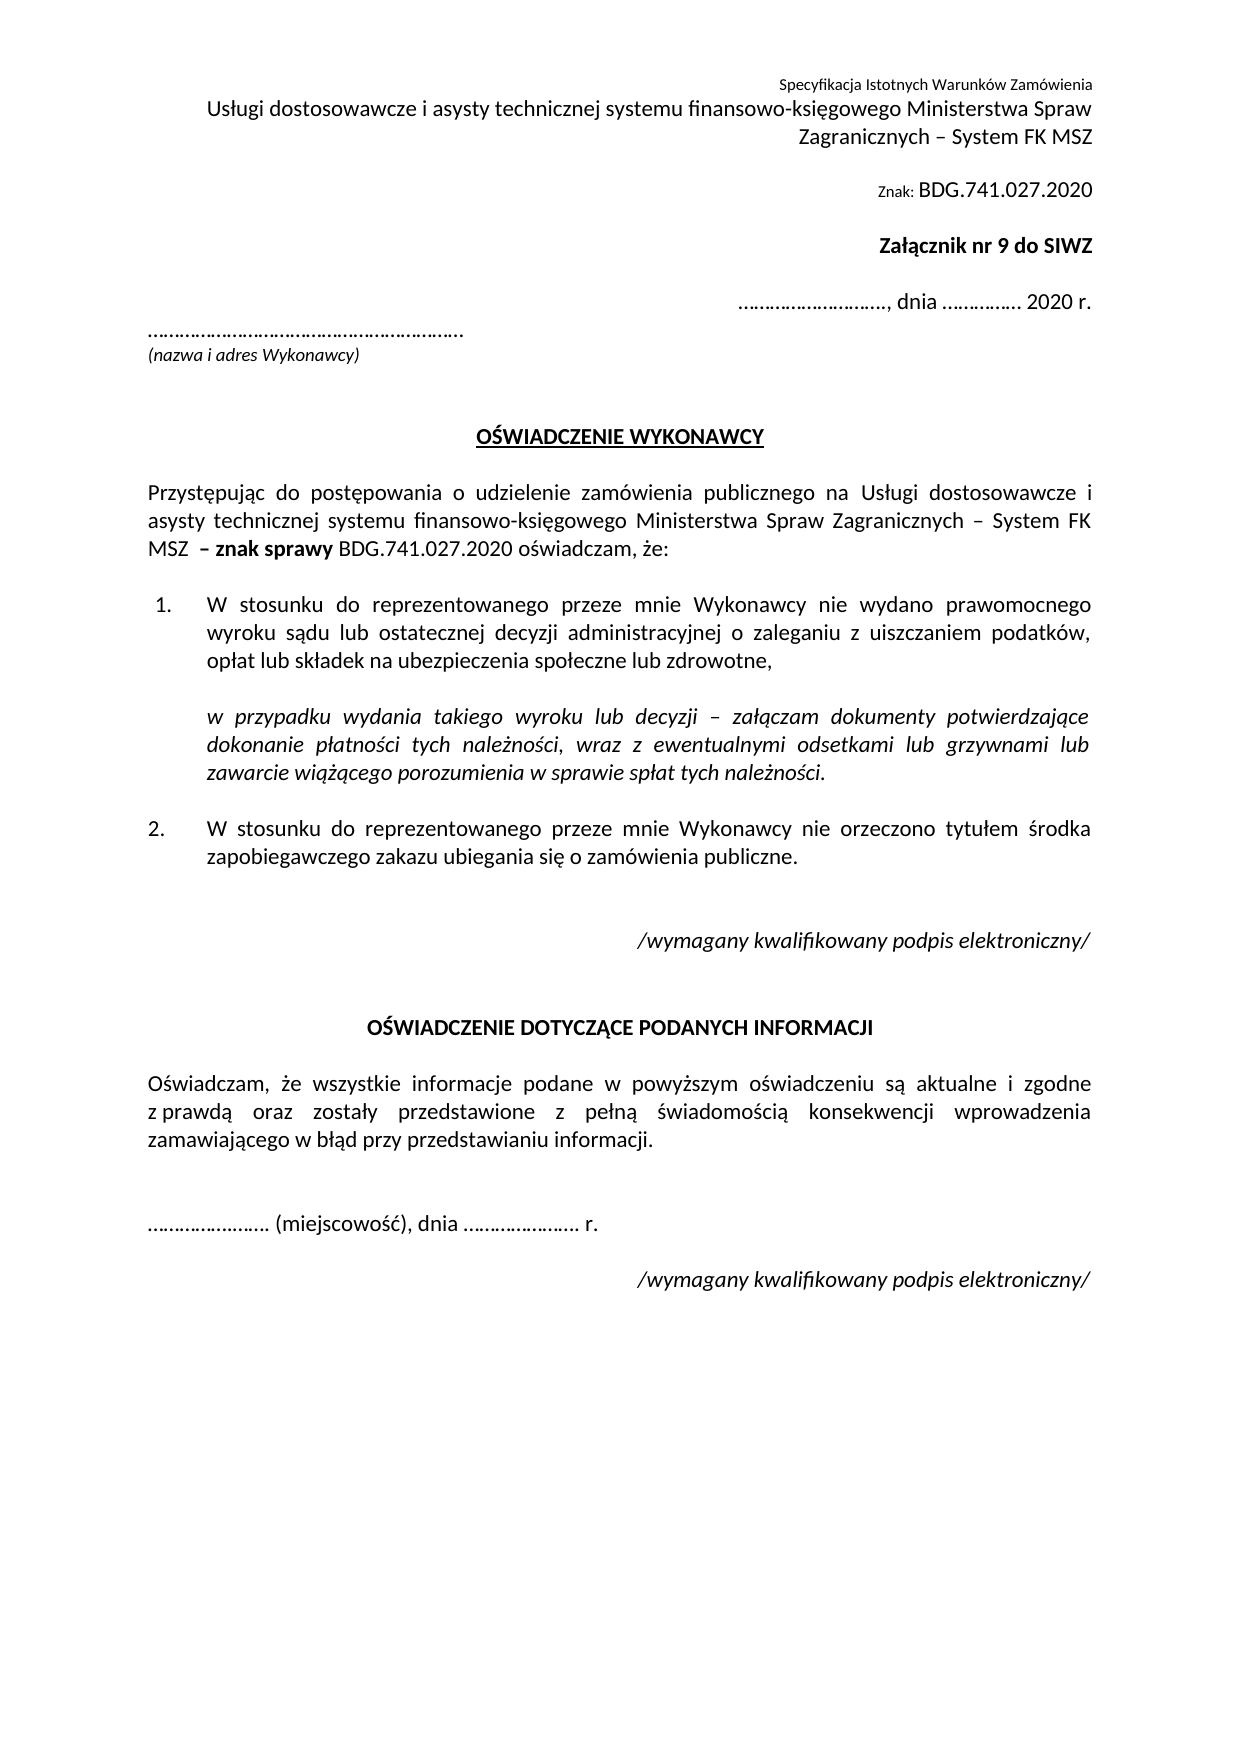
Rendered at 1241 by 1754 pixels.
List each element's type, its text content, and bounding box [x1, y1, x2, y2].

text /wymagany kwalifikowany podpis elektroniczny/ [207, 927, 1093, 954]
text Oświadczam, że wszystkie informacje podane w powyższym oświadczeniu są aktualne i zgodne z prawdą oraz zostały przedstawione z pełną świadomością konsekwencji wprowadzenia zamawiającego w błąd przy przedstawianiu informacji. [148, 1069, 1093, 1153]
list W stosunku do reprezentowanego przeze mnie Wykonawcy nie orzeczono tytułem środka zapobiegawczego zakazu ubiegania się o zamówienia publiczne. [148, 814, 1093, 871]
text OŚWIADCZENIE WYKONAWCY [148, 422, 1093, 450]
text /wymagany kwalifikowany podpis elektroniczny/ [148, 1265, 1093, 1293]
text Przystępując do postępowania o udzielenie zamówienia publicznego na – znak sprawy oświadczam, że: [148, 478, 1093, 562]
text (nazwa i adres Wykonawcy) [148, 343, 1093, 366]
text OŚWIADCZENIE DOTYCZĄCE PODANYCH INFORMACJI [148, 1013, 1093, 1041]
text Załącznik nr 9 do SIWZ [148, 231, 1093, 259]
text …………………………………………………… [148, 315, 1093, 343]
list W stosunku do reprezentowanego przeze mnie Wykonawcy nie wydano prawomocnego wyroku sądu lub ostatecznej decyzji administracyjnej o zaleganiu z uiszczaniem podatków, opłat lub składek na ubezpieczenia społeczne lub zdrowotne, [154, 590, 1093, 674]
text …………….……. (miejscowość), dnia …………………. r. [148, 1209, 1093, 1237]
text w przypadku wydania takiego wyroku lub decyzji – załączam dokumenty potwierdzające dokonanie płatności tych należności, wraz z ewentualnymi odsetkami lub grzywnami lub zawarcie wiążącego porozumienia w sprawie spłat tych należności. [207, 702, 1093, 786]
text ………………………., dnia …………… 2020 r. [148, 287, 1093, 315]
